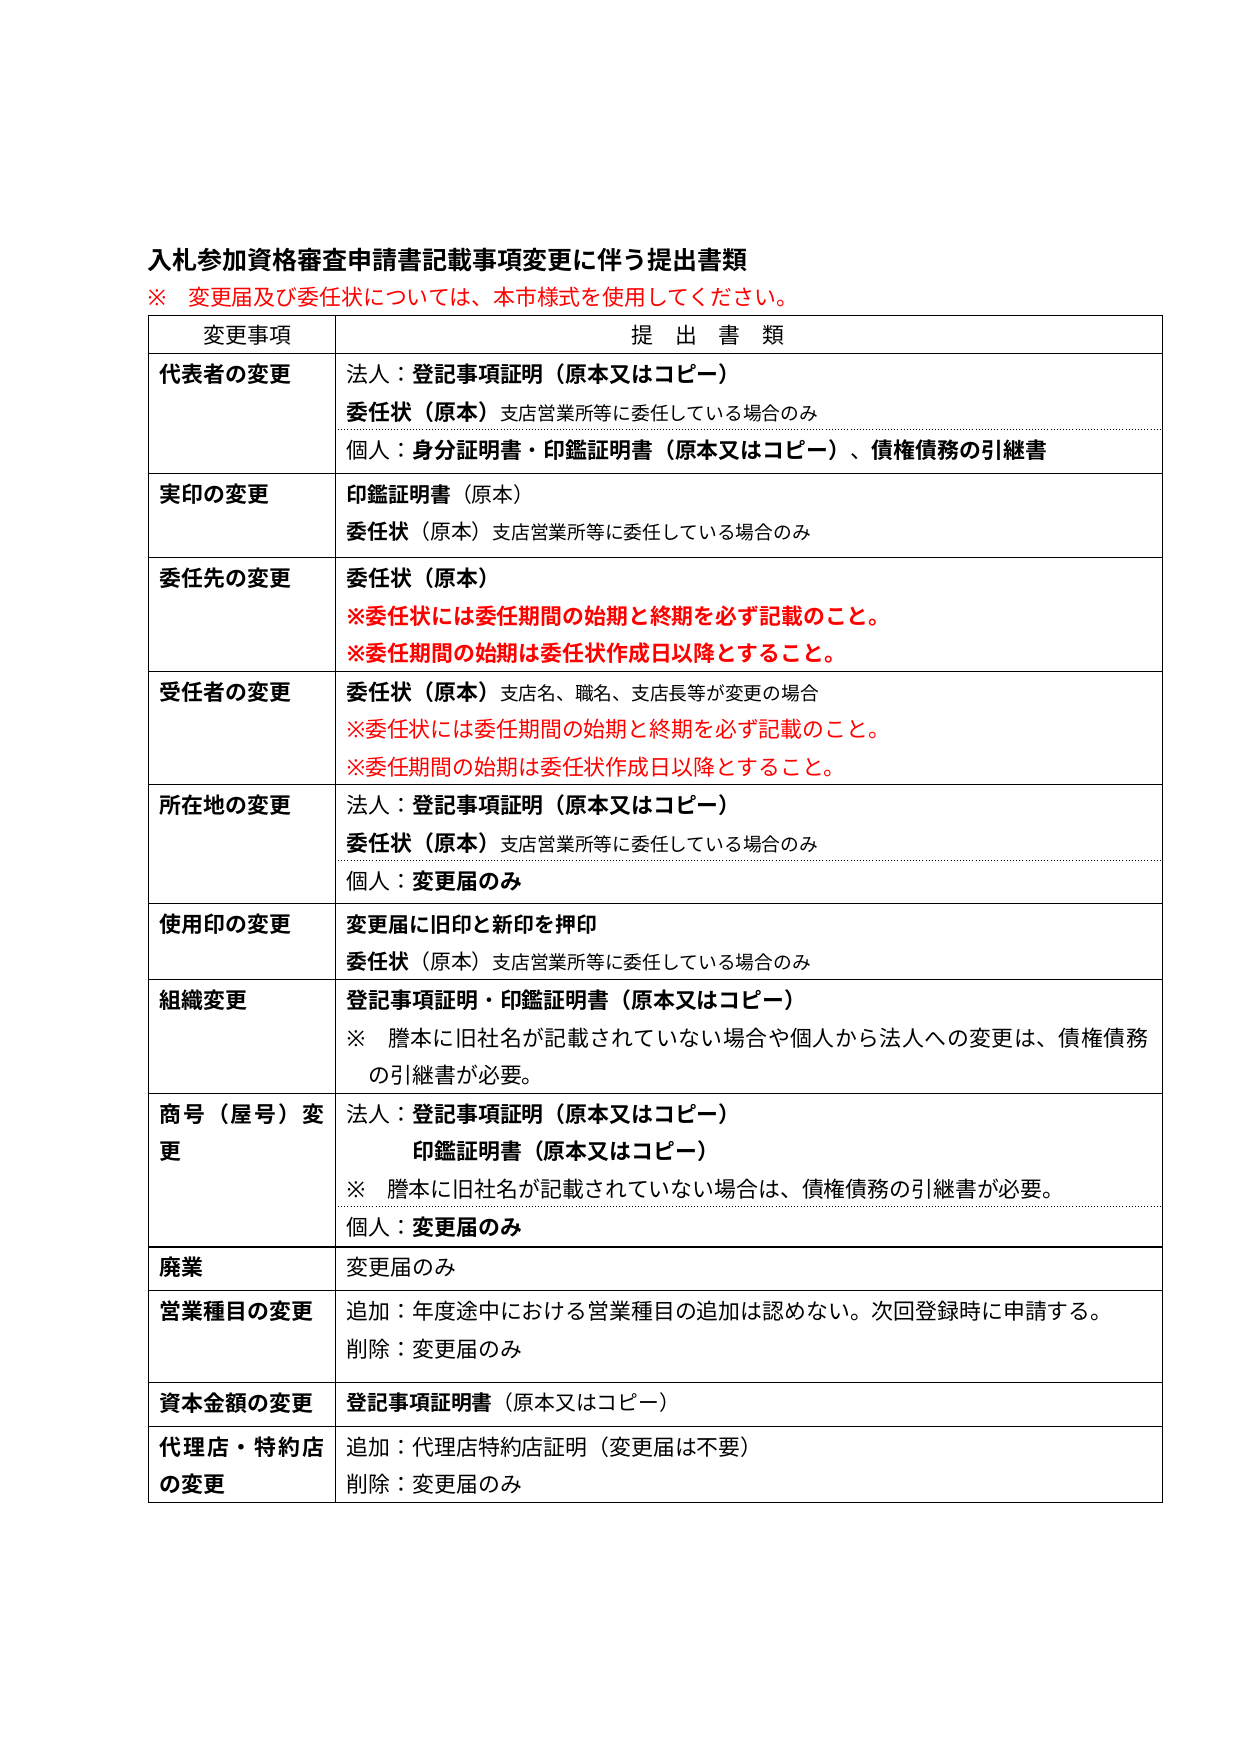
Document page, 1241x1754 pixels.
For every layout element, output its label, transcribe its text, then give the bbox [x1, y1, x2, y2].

table_cell 個人：身分証明書・印鑑証明書（原本又はコピー）、債権債務の引継書 [336, 429, 1162, 473]
table_cell 組織変更 [149, 980, 335, 1093]
table_cell 法人：登記事項証明（原本又はコピー） 委任状（原本）支店営業所等に委任している場合のみ [336, 354, 1162, 429]
table_cell 使用印の変更 [149, 904, 335, 979]
table_cell 個人：変更届のみ [336, 860, 1162, 903]
table_cell 資本金額の変更 [149, 1383, 335, 1426]
table_cell 営業種目の変更 [149, 1291, 335, 1382]
table_cell 委任状（原本）支店名、職名、支店長等が変更の場合 ※委任状には委任期間の始期と終期を必ず記載のこと。 ※委任期間の始期は委任状作成日以降とすること。 [336, 672, 1162, 784]
table_cell 変更届のみ [336, 1248, 1162, 1290]
table_header 提 出 書 類 [336, 316, 1162, 353]
text ※ 変更届及び委任状については、本市様式を使用してください。 [148, 277, 1152, 314]
table_cell 印鑑証明書（原本） 委任状（原本）支店営業所等に委任している場合のみ [336, 474, 1162, 557]
table_cell 登記事項証明書（原本又はコピー） [336, 1383, 1162, 1426]
table_cell 法人：登記事項証明（原本又はコピー） 委任状（原本）支店営業所等に委任している場合のみ [336, 785, 1162, 860]
table_cell 登記事項証明・印鑑証明書（原本又はコピー） ※ 謄本に旧社名が記載されていない場合や個人から法人への変更は、債権債務の引継書が必要。 [336, 980, 1162, 1093]
table_cell 委任先の変更 [149, 558, 335, 671]
table_cell 個人：変更届のみ [336, 1206, 1162, 1246]
table_cell 代表者の変更 [149, 354, 335, 473]
table_cell 法人：登記事項証明（原本又はコピー） 印鑑証明書（原本又はコピー） ※ 謄本に旧社名が記載されていない場合は、債権債務の引継書が必要。 [336, 1094, 1162, 1206]
table_cell 商号（屋号）変更 [149, 1094, 335, 1246]
table_cell 追加：代理店特約店証明（変更届は不要） 削除：変更届のみ [336, 1427, 1162, 1502]
table_cell 実印の変更 [149, 474, 335, 557]
table_cell 委任状（原本） ※委任状には委任期間の始期と終期を必ず記載のこと。 ※委任期間の始期は委任状作成日以降とすること。 [336, 558, 1162, 671]
table_cell 代理店・特約店の変更 [149, 1427, 335, 1502]
table_cell 追加：年度途中における営業種目の追加は認めない。次回登録時に申請する。 削除：変更届のみ [336, 1291, 1162, 1382]
table_header 変更事項 [149, 316, 335, 353]
table_cell 受任者の変更 [149, 672, 335, 784]
text 入札参加資格審査申請書記載事項変更に伴う提出書類 [148, 239, 1152, 277]
table_cell 廃業 [149, 1248, 335, 1290]
table_cell 変更届に旧印と新印を押印 委任状（原本）支店営業所等に委任している場合のみ [336, 904, 1162, 979]
table_cell 所在地の変更 [149, 785, 335, 903]
